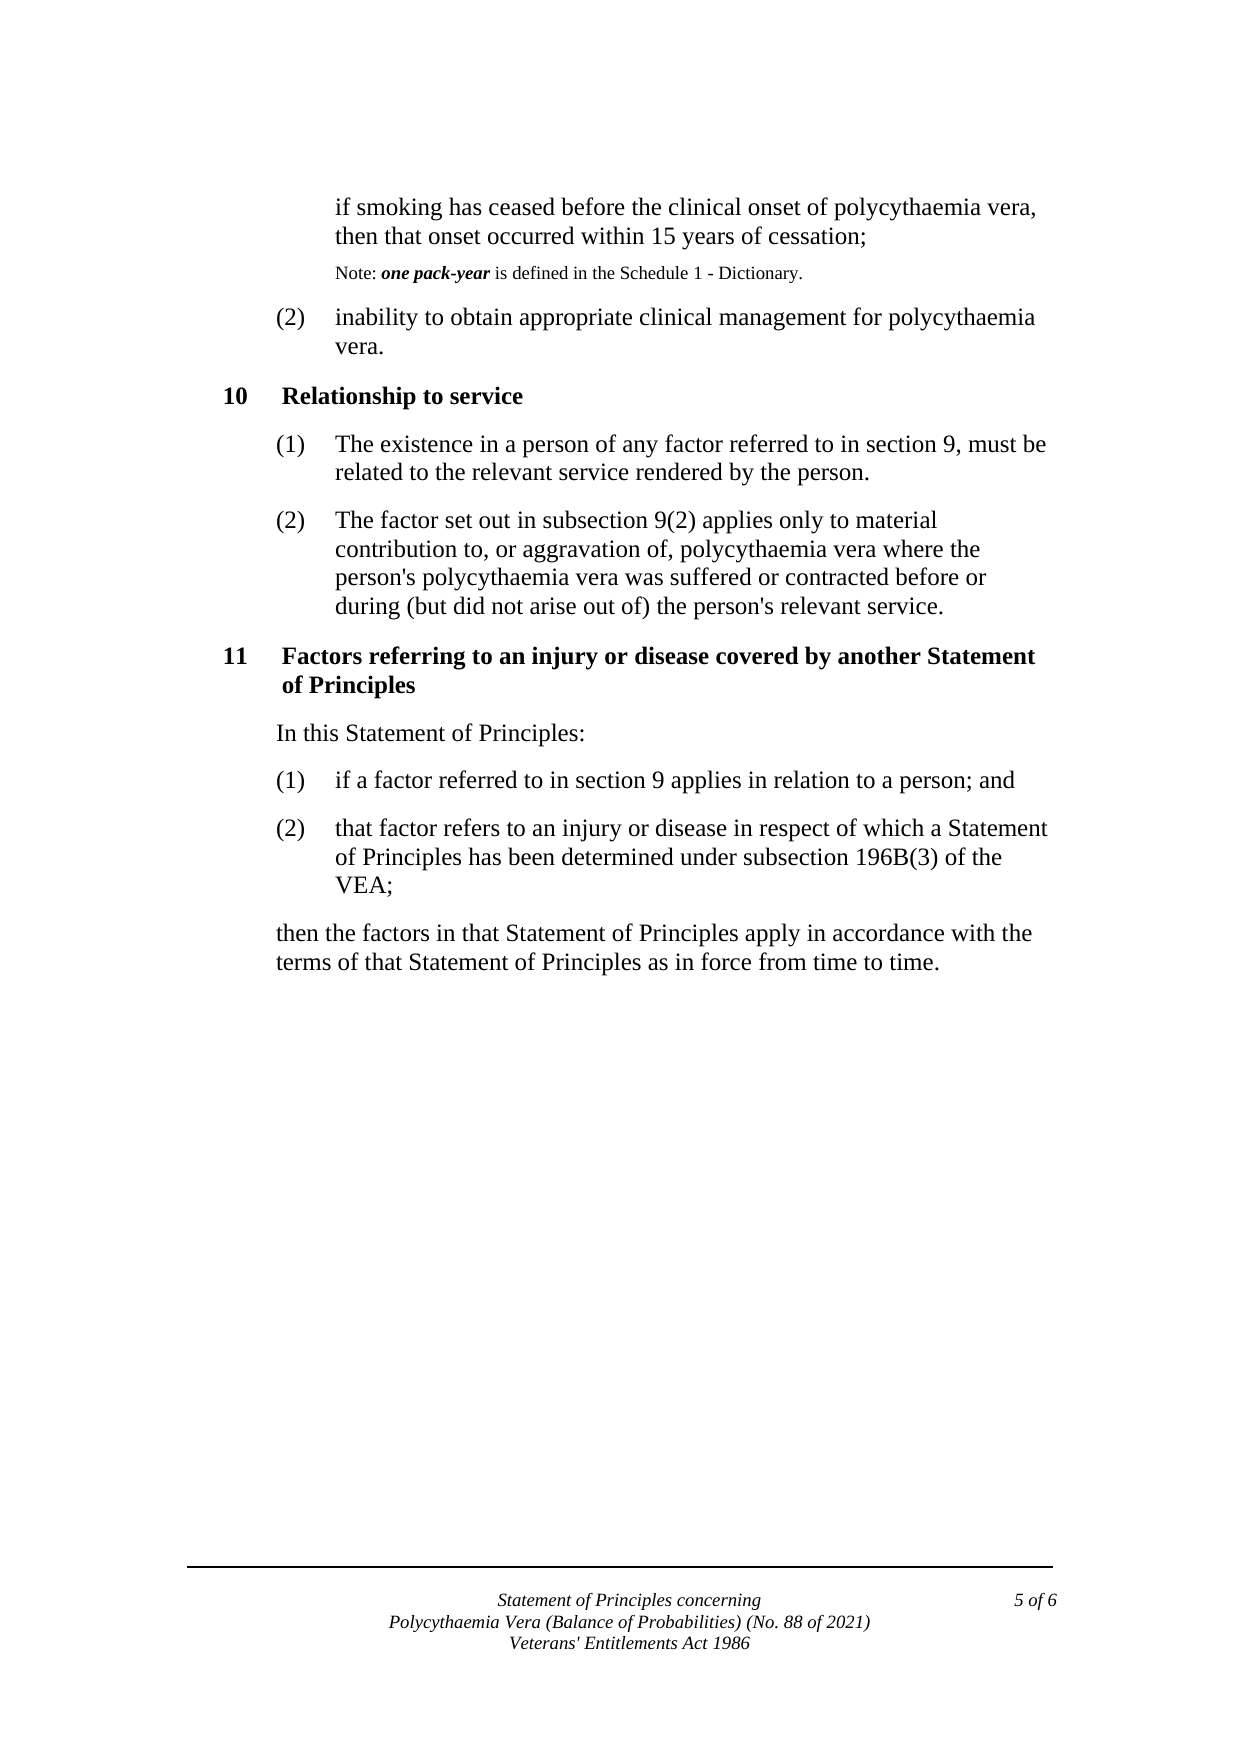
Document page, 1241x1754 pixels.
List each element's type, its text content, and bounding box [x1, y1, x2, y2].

text The factor set out in subsection 9(2) applies only to material contribution to, or aggravation of, polycythaemia vera where the person's polycythaemia vera was suffered or contracted before or during (but did not arise out of) the person's relevant service. [276, 505, 1053, 620]
text Relationship to service [223, 381, 1053, 410]
text Note: one pack-year is defined in the Schedule 1 - Dictionary. [335, 262, 1053, 284]
text if a factor referred to in section 9 applies in relation to a person; and [276, 765, 1053, 794]
text that factor refers to an injury or disease in respect of which a Statement of Principles has been determined under subsection 196B(3) of the VEA; [276, 813, 1053, 899]
text In this Statement of Principles: [276, 718, 1053, 747]
text then the factors in that Statement of Principles apply in accordance with the terms of that Statement of Principles as in force from time to time. [276, 918, 1053, 975]
list if smoking has ceased before the clinical onset of polycythaemia vera, then that onset occurred within 15 years of cessation; [335, 192, 1053, 249]
text inability to obtain appropriate clinical management for polycythaemia vera. [276, 302, 1053, 360]
text The existence in a person of any factor referred to in section 9, must be related to the relevant service rendered by the person. [276, 429, 1053, 486]
text Factors referring to an injury or disease covered by another Statement of Principles [223, 641, 1053, 699]
